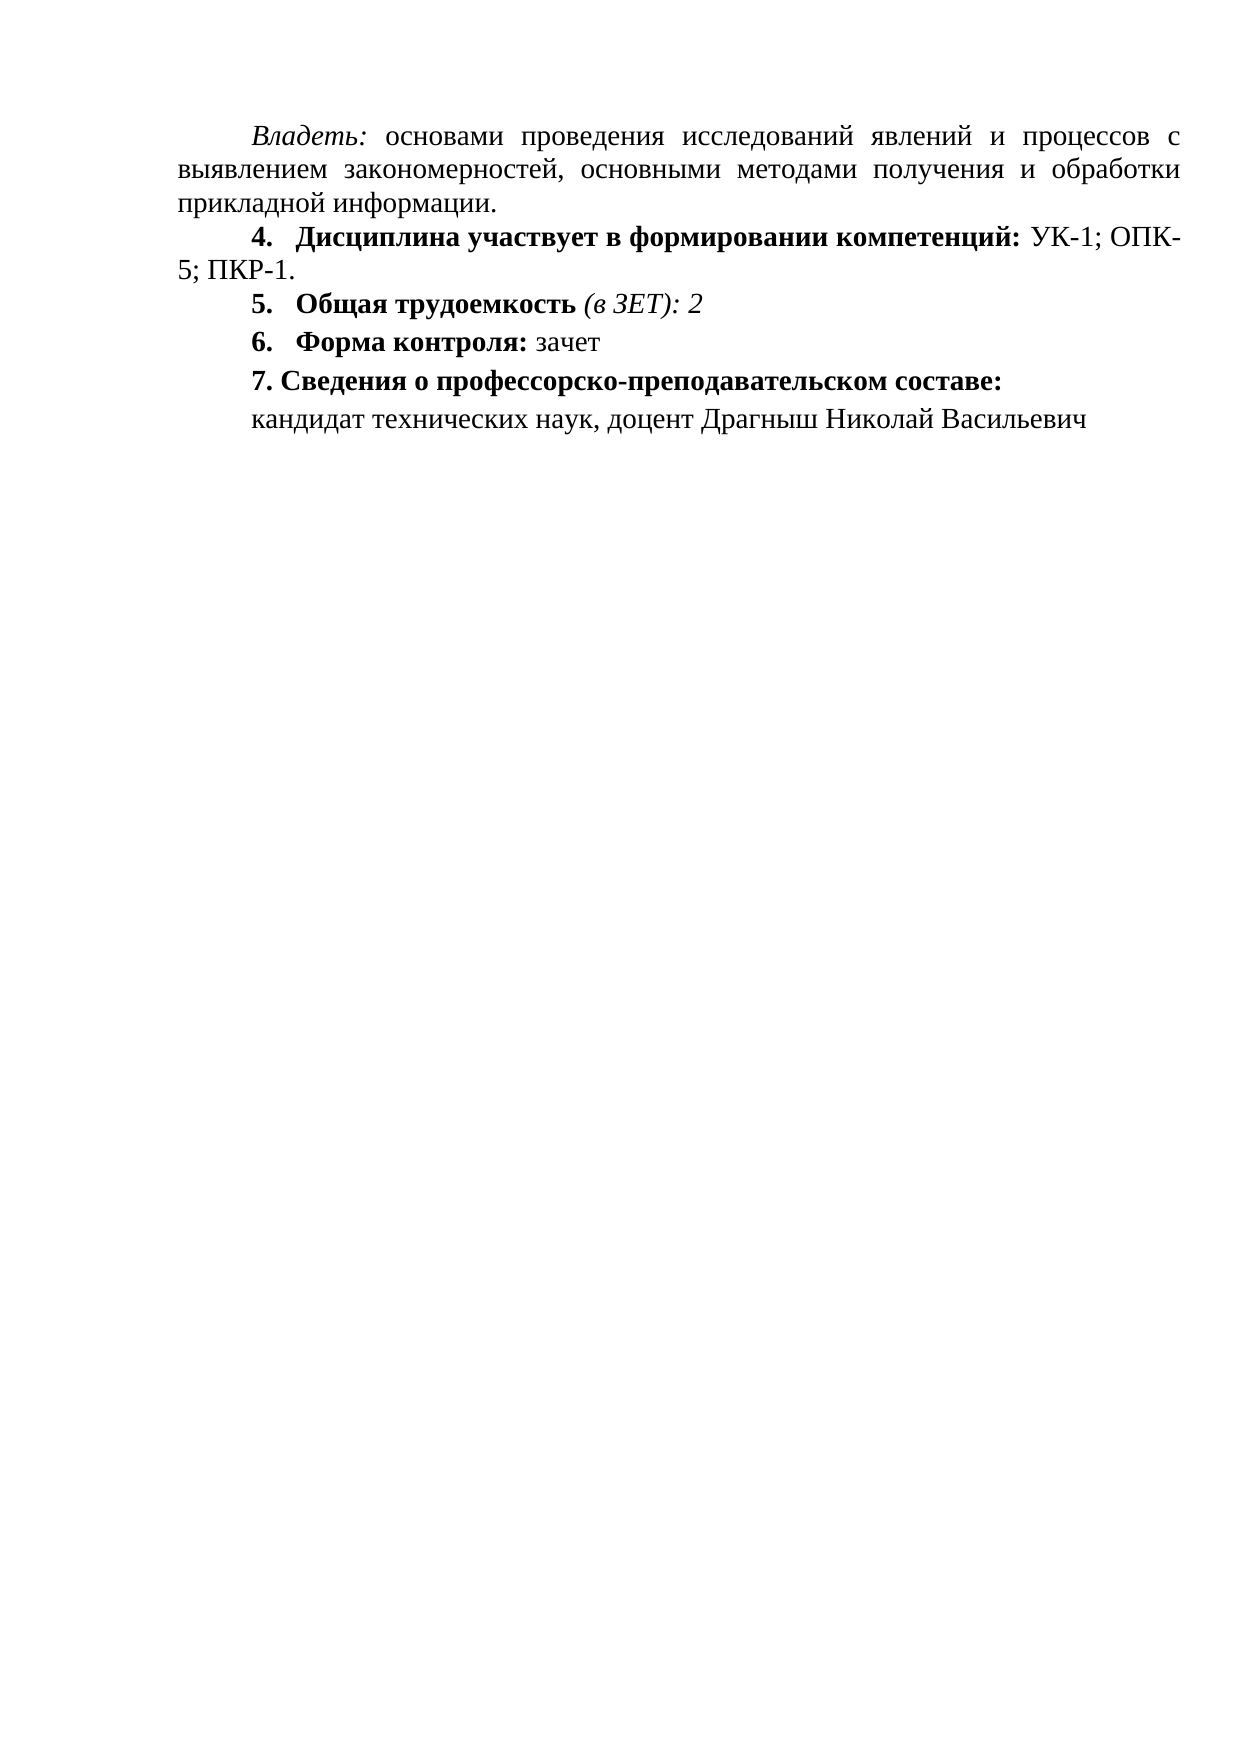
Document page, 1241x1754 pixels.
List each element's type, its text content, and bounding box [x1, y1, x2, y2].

list Владеть: основами проведения исследований явлений и процессов с выявлением закономерностей, основными методами получения и обработки прикладной информации. [177, 118, 1181, 219]
list Общая трудоемкость (в ЗЕТ): 2 [177, 286, 1181, 319]
list кандидат технических наук, доцент Драгныш Николай Васильевич [177, 401, 1181, 435]
list Дисциплина участвует в формировании компетенций: УК-1; ОПК-5; ПКР-1. [177, 219, 1181, 286]
list Форма контроля: зачет [177, 324, 1181, 358]
list 7. Сведения о профессорско-преподавательском составе: [177, 363, 1181, 396]
